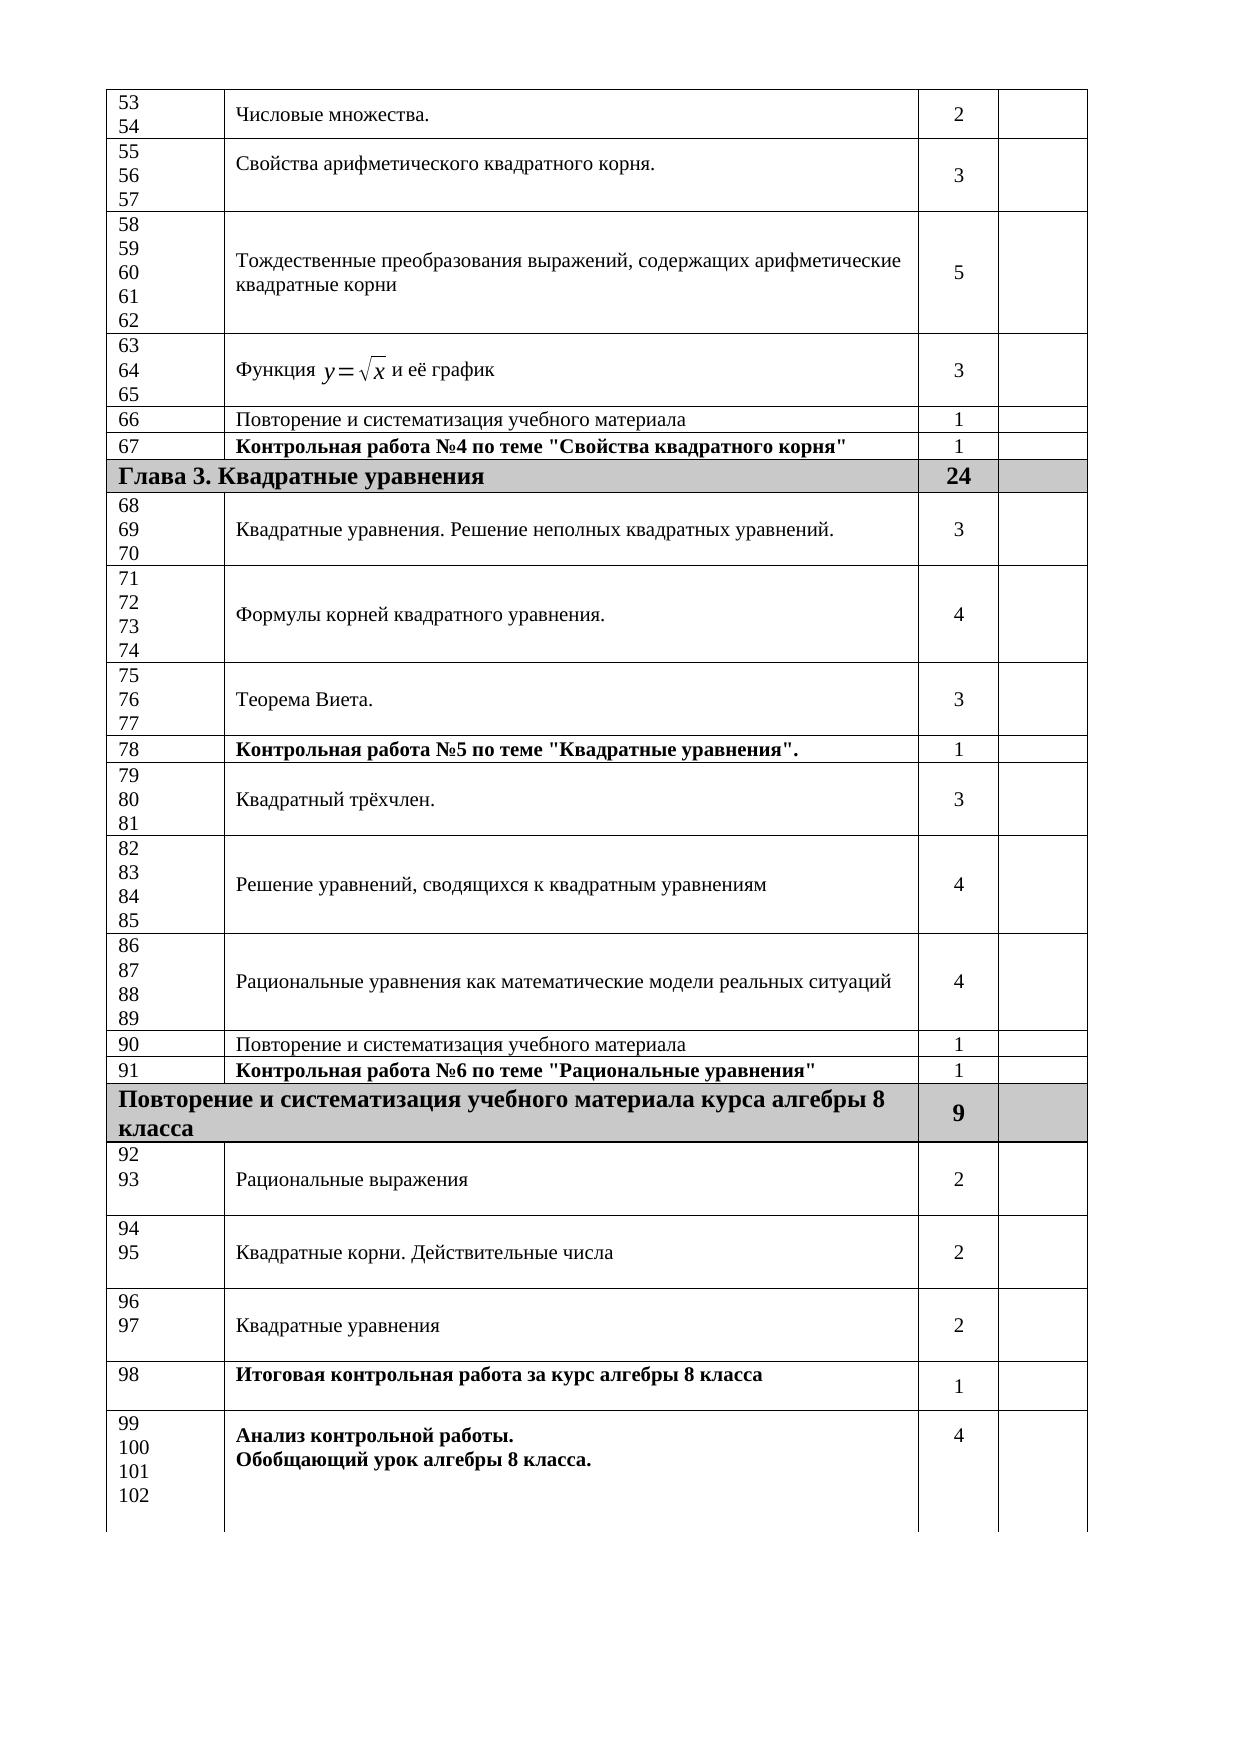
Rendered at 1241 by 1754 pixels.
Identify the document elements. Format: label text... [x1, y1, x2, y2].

table_cell 68 69 70 [107, 493, 224, 565]
table_cell 1 [919, 736, 998, 762]
table_cell 3 [919, 334, 998, 406]
table_cell [999, 90, 1087, 138]
table_cell 4 [919, 566, 998, 662]
table_cell [999, 934, 1087, 1030]
table_cell [999, 212, 1087, 332]
table_cell Контрольная работа №5 по теме "Квадратные уравнения". [225, 736, 918, 762]
table_cell 2 [919, 90, 998, 138]
table_cell [999, 1411, 1087, 1532]
table_cell [999, 1084, 1087, 1141]
table_cell 24 [919, 460, 998, 492]
table_cell 82 83 84 85 [107, 836, 224, 932]
table_cell 1 [919, 1031, 998, 1056]
table_cell 1 [919, 433, 998, 459]
table_cell [999, 763, 1087, 835]
table_cell 96 97 [107, 1289, 224, 1361]
table_cell 63 64 65 [107, 334, 224, 406]
table_cell 90 [107, 1031, 224, 1056]
table_cell [999, 433, 1087, 459]
table_cell Решение уравнений, сводящихся к квадратным уравнениям [225, 836, 918, 932]
table_cell Контрольная работа №4 по теме "Свойства квадратного корня" [225, 433, 918, 459]
table_cell [999, 836, 1087, 932]
table_cell Повторение и систематизация учебного материала [225, 407, 918, 432]
table_cell Итоговая контрольная работа за курс алгебры 8 класса [225, 1362, 918, 1410]
table_cell [999, 1031, 1087, 1056]
table_cell 1 [919, 1362, 998, 1410]
table_cell 2 [919, 1216, 998, 1288]
table_cell 58 59 60 61 62 [107, 212, 224, 332]
table_cell 2 [919, 1289, 998, 1361]
table_cell Глава 3. Квадратные уравнения [107, 460, 918, 492]
table_cell 55 56 57 [107, 139, 224, 211]
table_cell [999, 1143, 1087, 1214]
table_cell [999, 460, 1087, 492]
table_cell 71 72 73 74 [107, 566, 224, 662]
table_cell Анализ контрольной работы. Обобщающий урок алгебры 8 класса. [225, 1411, 918, 1532]
table_cell 4 [919, 934, 998, 1030]
table_cell [999, 334, 1087, 406]
table_cell Теорема Виета. [225, 663, 918, 735]
table_cell Свойства арифметического квадратного корня. [225, 139, 918, 211]
table_cell 3 [919, 663, 998, 735]
table_cell 1 [919, 1057, 998, 1083]
table_cell [999, 139, 1087, 211]
table_cell 67 [107, 433, 224, 459]
table_cell 86 87 88 89 [107, 934, 224, 1030]
table_cell 75 76 77 [107, 663, 224, 735]
table_cell 92 93 [107, 1143, 224, 1214]
table_cell 5 [919, 212, 998, 332]
table_cell 91 [107, 1057, 224, 1083]
table_cell 66 [107, 407, 224, 432]
table_cell Тождественные преобразования выражений, содержащих арифметические квадратные корни [225, 212, 918, 332]
table_cell 99 100 101 102 [107, 1411, 224, 1532]
table_cell [999, 1216, 1087, 1288]
table_cell Повторение и систематизация учебного материала курса алгебры 8 класса [107, 1084, 918, 1141]
table_cell [999, 566, 1087, 662]
table_cell 79 80 81 [107, 763, 224, 835]
table_cell 3 [919, 763, 998, 835]
table_cell 53 54 [107, 90, 224, 138]
table_cell [999, 736, 1087, 762]
table_cell [999, 493, 1087, 565]
table_cell 3 [919, 139, 998, 211]
table_cell [999, 663, 1087, 735]
table_cell 94 95 [107, 1216, 224, 1288]
table_cell Числовые множества. [225, 90, 918, 138]
table_cell 9 [919, 1084, 998, 1141]
table_cell [999, 1289, 1087, 1361]
table_cell 78 [107, 736, 224, 762]
table_cell [999, 1057, 1087, 1083]
table_cell Квадратный трёхчлен. [225, 763, 918, 835]
table_cell 1 [919, 407, 998, 432]
table_cell Квадратные уравнения [225, 1289, 918, 1361]
table_cell Повторение и систематизация учебного материала [225, 1031, 918, 1056]
table_cell [999, 1362, 1087, 1410]
table_cell 4 [919, 836, 998, 932]
table_cell Функция и её график [225, 334, 918, 406]
table_cell 3 [919, 493, 998, 565]
table_cell Формулы корней квадратного уравнения. [225, 566, 918, 662]
table_cell Контрольная работа №6 по теме "Рациональные уравнения" [225, 1057, 918, 1083]
table_cell [999, 407, 1087, 432]
table_cell 98 [107, 1362, 224, 1410]
table_cell 4 [919, 1411, 998, 1532]
table_cell Квадратные уравнения. Решение неполных квадратных уравнений. [225, 493, 918, 565]
table_cell Рациональные уравнения как математические модели реальных ситуаций [225, 934, 918, 1030]
table_cell Квадратные корни. Действительные числа [225, 1216, 918, 1288]
table_cell Рациональные выражения [225, 1143, 918, 1214]
table_cell 2 [919, 1143, 998, 1214]
